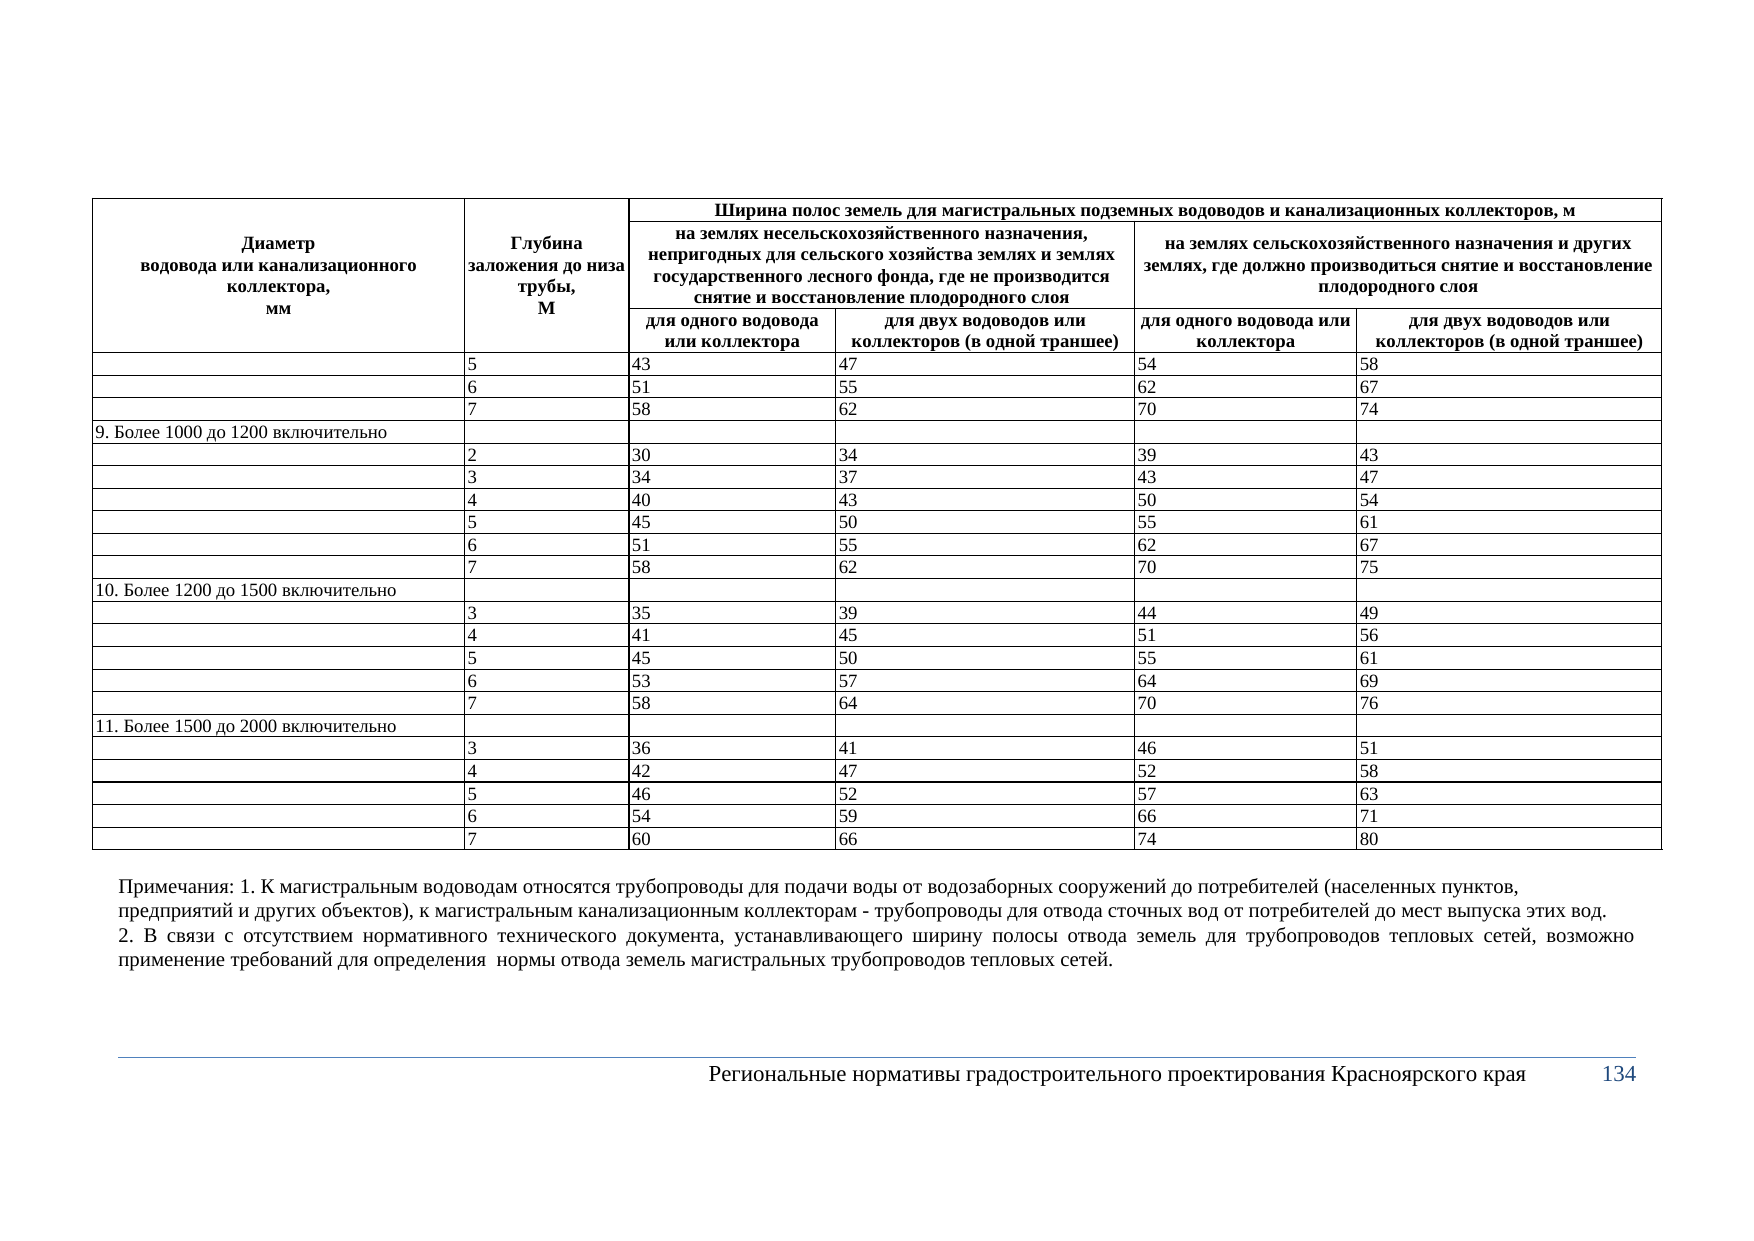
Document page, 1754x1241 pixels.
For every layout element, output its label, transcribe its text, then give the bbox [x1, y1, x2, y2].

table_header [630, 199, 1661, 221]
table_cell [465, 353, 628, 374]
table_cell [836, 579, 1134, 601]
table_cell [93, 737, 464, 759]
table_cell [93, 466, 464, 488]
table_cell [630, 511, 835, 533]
text 2. В связи с отсутствием нормативного технического документа, устанавливающего ширину полосы отвода земель для трубопроводов тепловых сетей, возможно применение требований для определения нормы отвода земель магистральных трубопроводов тепловых сетей. [118, 922, 1636, 971]
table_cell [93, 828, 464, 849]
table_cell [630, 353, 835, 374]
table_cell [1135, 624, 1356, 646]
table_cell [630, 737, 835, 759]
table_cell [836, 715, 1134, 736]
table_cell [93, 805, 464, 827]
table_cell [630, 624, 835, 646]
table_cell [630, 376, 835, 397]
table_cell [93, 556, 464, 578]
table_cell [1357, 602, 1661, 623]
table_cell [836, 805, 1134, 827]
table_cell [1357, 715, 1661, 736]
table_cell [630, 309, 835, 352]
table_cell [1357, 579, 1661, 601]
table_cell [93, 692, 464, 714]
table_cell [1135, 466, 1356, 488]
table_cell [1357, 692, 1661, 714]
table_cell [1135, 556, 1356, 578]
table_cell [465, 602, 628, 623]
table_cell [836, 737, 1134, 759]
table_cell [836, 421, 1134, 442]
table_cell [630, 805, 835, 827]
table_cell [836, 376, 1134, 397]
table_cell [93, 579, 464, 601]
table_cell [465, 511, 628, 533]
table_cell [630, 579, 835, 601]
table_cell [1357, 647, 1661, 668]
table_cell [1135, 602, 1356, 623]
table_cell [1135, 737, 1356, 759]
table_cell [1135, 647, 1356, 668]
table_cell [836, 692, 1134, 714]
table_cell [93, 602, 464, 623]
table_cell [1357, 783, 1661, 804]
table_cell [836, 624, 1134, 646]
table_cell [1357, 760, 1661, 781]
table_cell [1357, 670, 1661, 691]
text Примечания: 1. К магистральным водоводам относятся трубопроводы для подачи воды от водозаборных сооружений до потребителей (населенных пунктов, предприятий и других объектов), к магистральным канализационным коллекторам - трубопроводы для отвода сточных вод от потребителей до мест выпуска этих вод. [118, 874, 1636, 922]
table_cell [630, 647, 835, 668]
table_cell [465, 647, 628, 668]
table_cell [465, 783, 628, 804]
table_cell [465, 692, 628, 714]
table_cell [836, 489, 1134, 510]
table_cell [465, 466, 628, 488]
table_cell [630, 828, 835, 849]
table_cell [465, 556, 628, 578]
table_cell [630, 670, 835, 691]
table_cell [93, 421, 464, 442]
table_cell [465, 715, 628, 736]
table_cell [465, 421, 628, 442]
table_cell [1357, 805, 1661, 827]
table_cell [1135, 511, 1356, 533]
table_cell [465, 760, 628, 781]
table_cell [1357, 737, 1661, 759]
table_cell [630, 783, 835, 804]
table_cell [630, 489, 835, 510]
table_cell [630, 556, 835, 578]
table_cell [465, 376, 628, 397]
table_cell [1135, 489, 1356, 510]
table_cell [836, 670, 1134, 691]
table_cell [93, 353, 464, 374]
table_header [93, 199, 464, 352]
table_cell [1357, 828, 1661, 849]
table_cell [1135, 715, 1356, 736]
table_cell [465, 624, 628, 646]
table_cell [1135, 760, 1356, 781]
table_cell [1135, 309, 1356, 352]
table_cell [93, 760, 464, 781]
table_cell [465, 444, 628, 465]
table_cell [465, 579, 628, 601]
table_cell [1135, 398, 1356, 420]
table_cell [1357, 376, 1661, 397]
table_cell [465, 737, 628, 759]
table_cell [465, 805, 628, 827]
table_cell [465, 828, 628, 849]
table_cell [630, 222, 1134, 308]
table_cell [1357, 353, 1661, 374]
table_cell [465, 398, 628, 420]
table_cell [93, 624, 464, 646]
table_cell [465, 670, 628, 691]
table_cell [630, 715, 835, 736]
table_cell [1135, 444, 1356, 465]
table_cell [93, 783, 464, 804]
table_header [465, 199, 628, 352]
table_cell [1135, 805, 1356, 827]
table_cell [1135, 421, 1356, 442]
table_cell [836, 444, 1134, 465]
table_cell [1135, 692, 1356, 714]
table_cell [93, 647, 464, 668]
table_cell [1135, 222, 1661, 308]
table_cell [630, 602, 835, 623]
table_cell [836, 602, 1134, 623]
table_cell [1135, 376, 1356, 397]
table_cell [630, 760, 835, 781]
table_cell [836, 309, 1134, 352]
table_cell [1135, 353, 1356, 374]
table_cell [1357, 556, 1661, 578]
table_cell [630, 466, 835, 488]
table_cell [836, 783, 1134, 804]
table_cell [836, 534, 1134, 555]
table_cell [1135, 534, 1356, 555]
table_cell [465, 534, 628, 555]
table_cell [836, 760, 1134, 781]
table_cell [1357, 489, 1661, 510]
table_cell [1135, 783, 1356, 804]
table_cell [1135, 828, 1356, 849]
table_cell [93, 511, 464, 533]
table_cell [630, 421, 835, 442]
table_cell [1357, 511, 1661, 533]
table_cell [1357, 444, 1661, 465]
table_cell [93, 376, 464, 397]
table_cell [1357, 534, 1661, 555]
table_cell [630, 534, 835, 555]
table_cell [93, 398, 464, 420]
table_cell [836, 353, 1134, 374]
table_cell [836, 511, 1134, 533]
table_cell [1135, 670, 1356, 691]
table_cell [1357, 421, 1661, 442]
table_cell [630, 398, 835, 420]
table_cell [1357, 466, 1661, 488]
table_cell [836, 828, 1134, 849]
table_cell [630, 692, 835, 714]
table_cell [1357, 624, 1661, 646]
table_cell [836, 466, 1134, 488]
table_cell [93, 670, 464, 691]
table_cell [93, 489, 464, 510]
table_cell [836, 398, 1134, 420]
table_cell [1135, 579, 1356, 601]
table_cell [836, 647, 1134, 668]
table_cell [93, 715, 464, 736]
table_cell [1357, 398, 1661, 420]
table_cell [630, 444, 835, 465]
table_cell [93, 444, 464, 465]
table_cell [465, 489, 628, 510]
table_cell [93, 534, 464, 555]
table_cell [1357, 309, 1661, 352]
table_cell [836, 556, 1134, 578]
